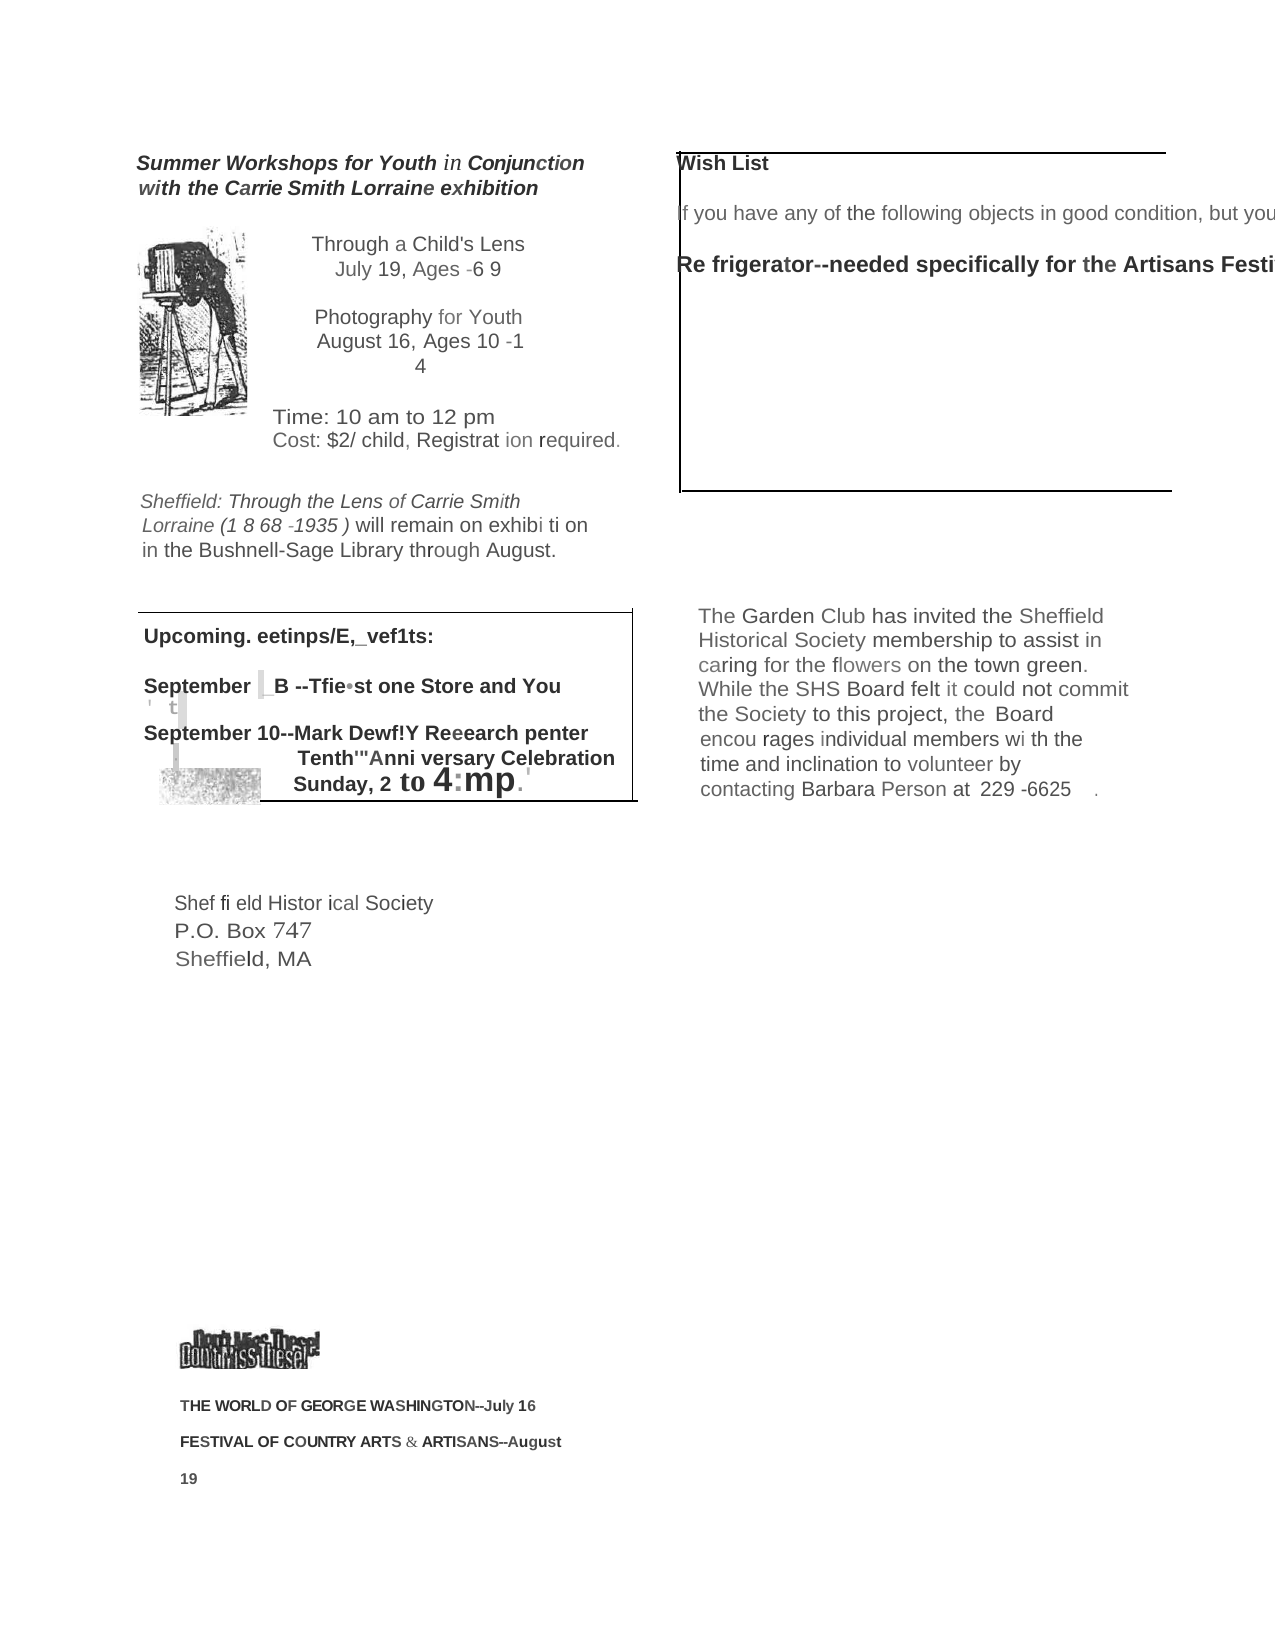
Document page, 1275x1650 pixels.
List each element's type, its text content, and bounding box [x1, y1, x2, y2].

picture [136, 226, 248, 416]
text Sheffield: Through the Lens of Carrie Smith Lorraine (1 8 68 -1935 ) will remain on exhibi ti on in the Bushnell-Sage Library through August. [140, 490, 591, 562]
text Photography for Youth August 16, Ages 10 -1 4 [306, 305, 531, 378]
text Summer Workshops for Youth in Conjunction with the Carrie Smith Lorraine exhibition [136, 148, 591, 199]
text encou rages individual members wi th the time and inclination to volunteer by contacting Barbara Person at 229 -6625 . [700, 727, 1099, 801]
picture [175, 1324, 320, 1369]
text Time: 10 am to 12 pm [272, 405, 1275, 429]
text Shef fi eld Histor ical Society [174, 891, 1275, 915]
text Sheffield, MA [175, 947, 1275, 971]
text Through a Child's Lens July 19, Ages -6 9 [309, 232, 527, 280]
text The Garden Club has invited the Sheffield Historical Society membership to assist in caring for the flowers on the town green. While the SHS Board felt it could not commit the Society to this project, the Board [698, 603, 1143, 726]
text Cost: $2/ child, Registrat ion required. [272, 429, 1275, 453]
picture [159, 768, 261, 805]
text THE WORLD OF GEORGE WASHINGTON--July 16 FESTIVAL OF COUNTRY ARTS & ARTISANS--August 19 [180, 1397, 574, 1488]
text P.O. Box 747 [174, 916, 1275, 944]
